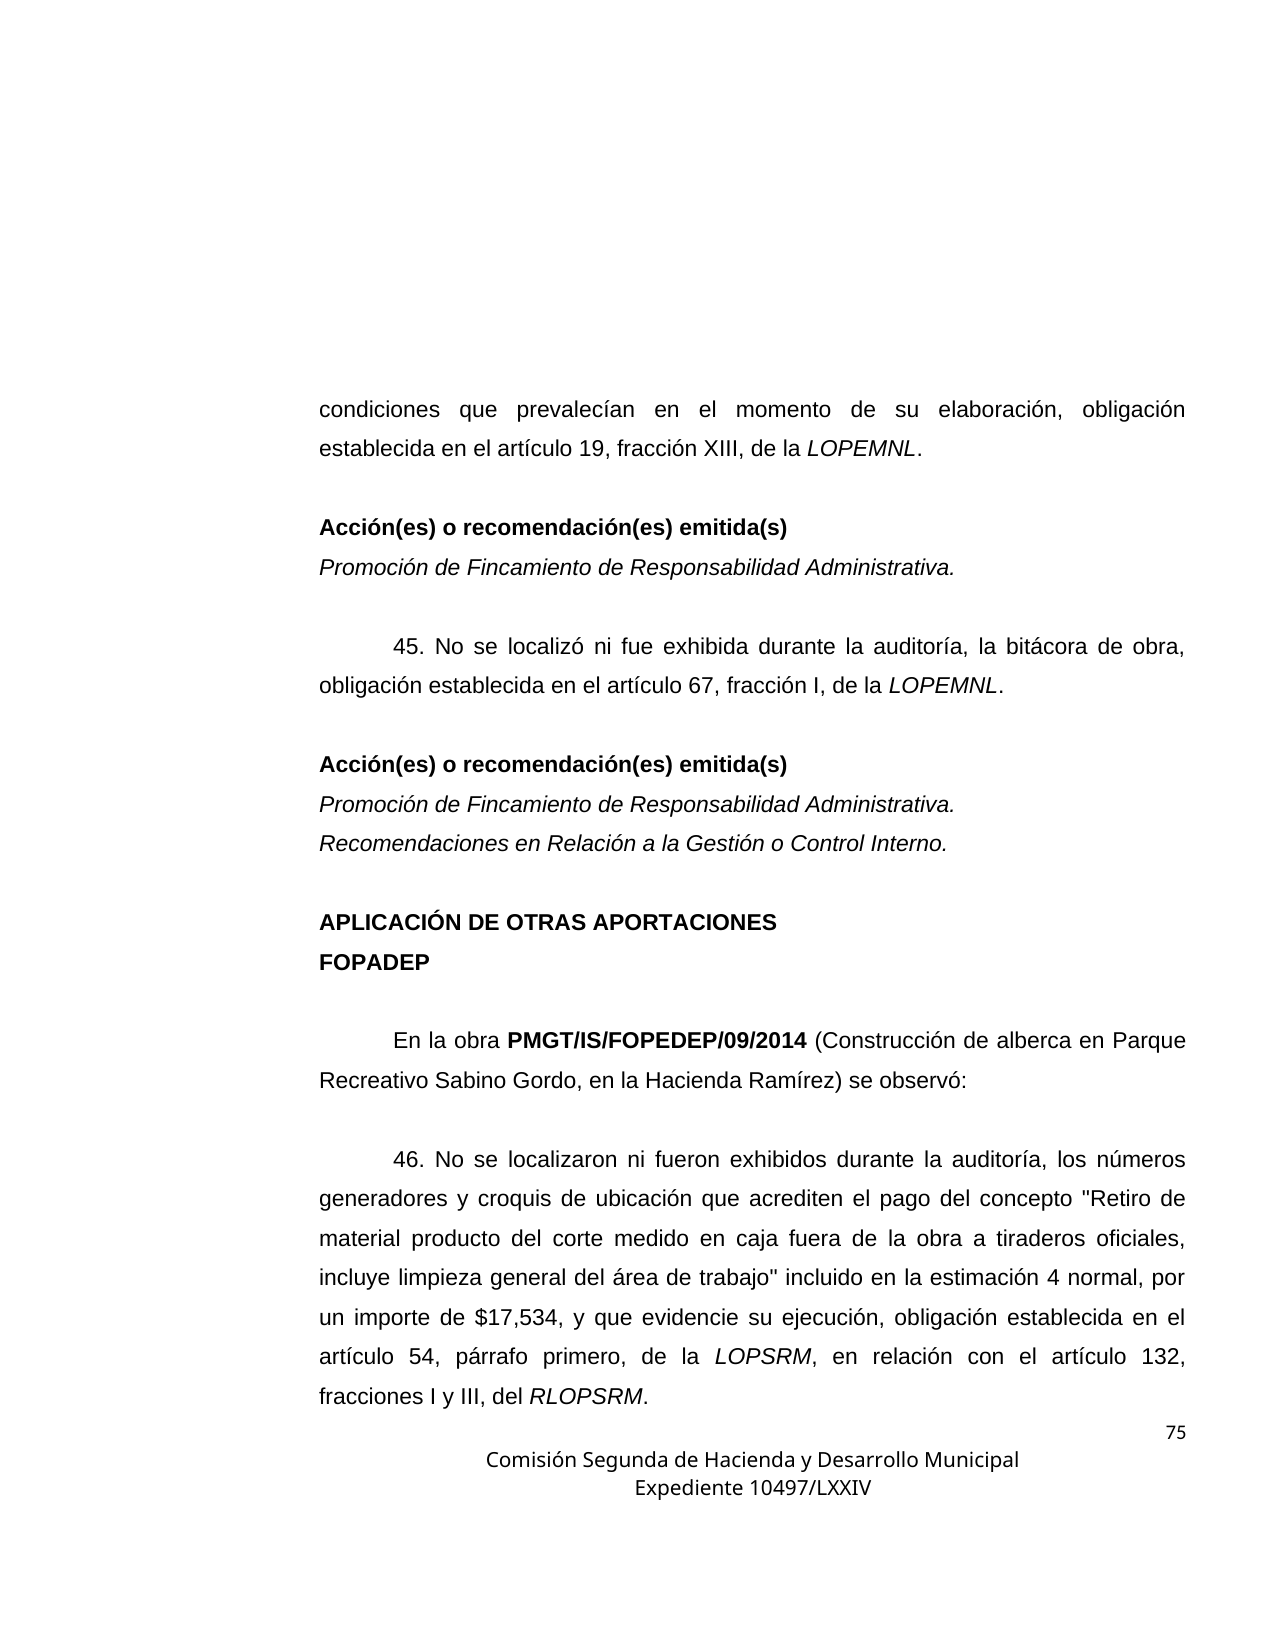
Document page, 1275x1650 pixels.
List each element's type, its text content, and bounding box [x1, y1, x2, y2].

text Acción(es) o recomendación(es) emitida(s) [319, 514, 1186, 541]
text En la obra PMGT/IS/FOPEDEP/09/2014 (Construcción de alberca en Parque Recreativo Sabino Gordo, en la Hacienda Ramírez) se observó: [319, 1027, 1186, 1093]
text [319, 396, 1186, 462]
text 46. No se localizaron ni fueron exhibidos durante la auditoría, los números generadores y croquis de ubicación que acrediten el pago del concepto "Retiro de material producto del corte medido en caja fuera de la obra a tiraderos oficiales, incluye limpieza general del área de trabajo" incluido en la estimación 4 normal, por un importe de $17,534, y que evidencie su ejecución, obligación establecida en el artículo 54, párrafo primero, de la LOPSRM, en relación con el artículo 132, fracciones I y III, del RLOPSRM. [319, 1146, 1186, 1409]
text 45. No se localizó ni fue exhibida durante la auditoría, la bitácora de obra, obligación establecida en el artículo 67, fracción I, de la LOPEMNL. [319, 633, 1186, 698]
text APLICACIÓN DE OTRAS APORTACIONES [319, 909, 1186, 935]
text Acción(es) o recomendación(es) emitida(s) [319, 751, 1186, 777]
text Promoción de Fincamiento de Responsabilidad Administrativa. [319, 554, 1186, 580]
text Recomendaciones en Relación a la Gestión o Control Interno. [319, 830, 1186, 856]
text FOPADEP [319, 948, 1186, 975]
text Promoción de Fincamiento de Responsabilidad Administrativa. [319, 791, 1186, 817]
